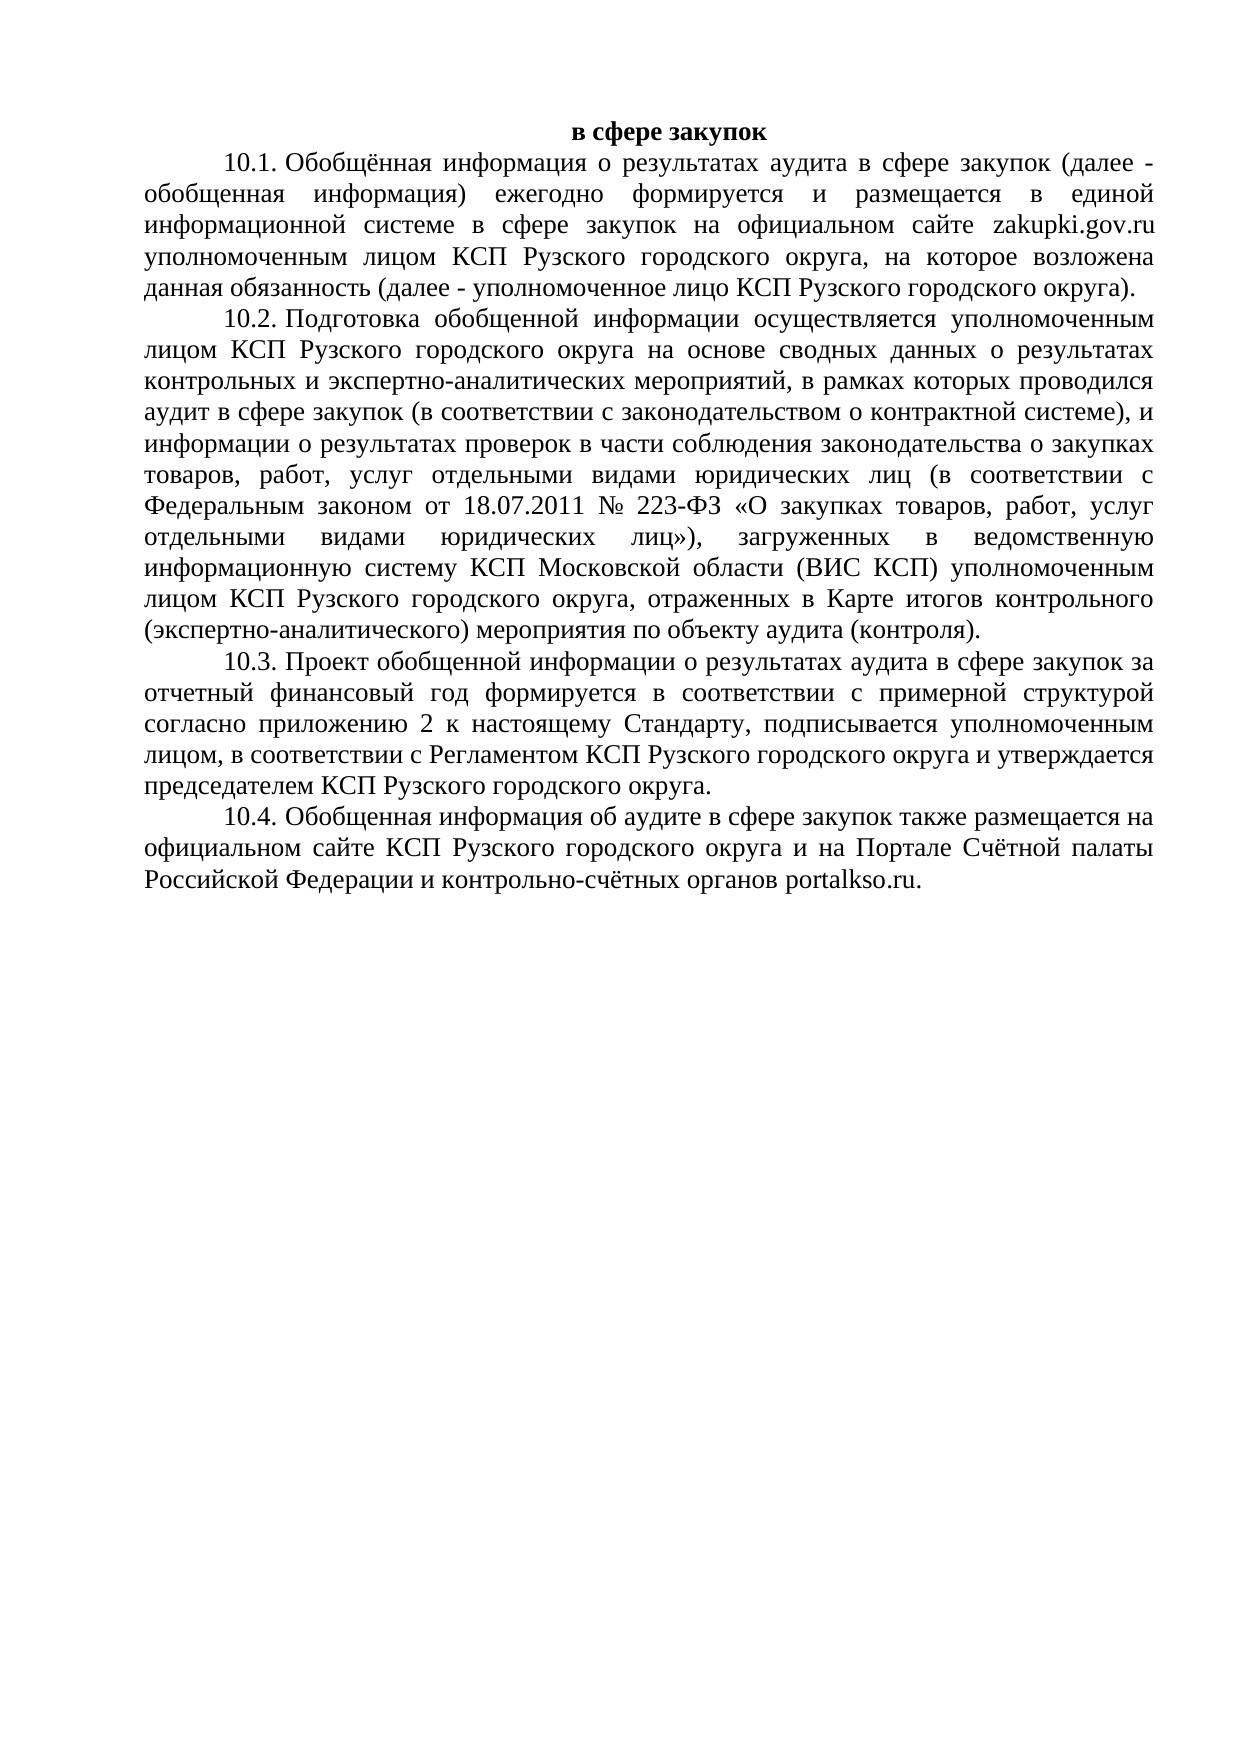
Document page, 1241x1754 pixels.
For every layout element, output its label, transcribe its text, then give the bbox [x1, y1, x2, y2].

text в сфере закупок [571, 115, 1155, 146]
list Проект обобщенной информации о результатах аудита в сфере закупок за отчетный финансовый год формируется в соответствии с примерной структурой согласно приложению 2 к настоящему Стандарту, подписывается уполномоченным лицом, в соответствии с Регламентом КСП Рузского городского округа и утверждается председателем КСП Рузского городского округа. [144, 645, 1155, 800]
list Подготовка обобщенной информации осуществляется уполномоченным лицом КСП Рузского городского округа на основе сводных данных о результатах контрольных и экспертно-аналитических мероприятий, в рамках которых проводился аудит в сфере закупок (в соответствии с законодательством о контрактной системе), и информации о результатах проверок в части соблюдения законодательства о закупках товаров, работ, услуг отдельными видами юридических лиц (в соответствии с Федеральным законом от 18.07.2011 № 223-ФЗ «О закупках товаров, работ, услуг отдельными видами юридических лиц»), загруженных в ведомственную информационную систему КСП Московской области (ВИС КСП) уполномоченным лицом КСП Рузского городского округа, отраженных в Карте итогов контрольного (экспертно-аналитического) мероприятия по объекту аудита (контроля). [144, 302, 1155, 645]
list Обобщённая информация о результатах аудита в сфере закупок (далее - обобщенная информация) ежегодно формируется и размещается в единой информационной системе в сфере закупок на официальном сайте zakupki.gov.ru уполномоченным лицом КСП Рузского городского округа, на которое возложена данная обязанность (далее - уполномоченное лицо КСП Рузского городского округа). [144, 146, 1155, 302]
list Обобщенная информация об аудите в сфере закупок также размещается на официальном сайте КСП Рузского городского округа и на Портале Счётной палаты Российской Федерации и контрольно-счётных органов portalkso.ru. [144, 800, 1155, 894]
